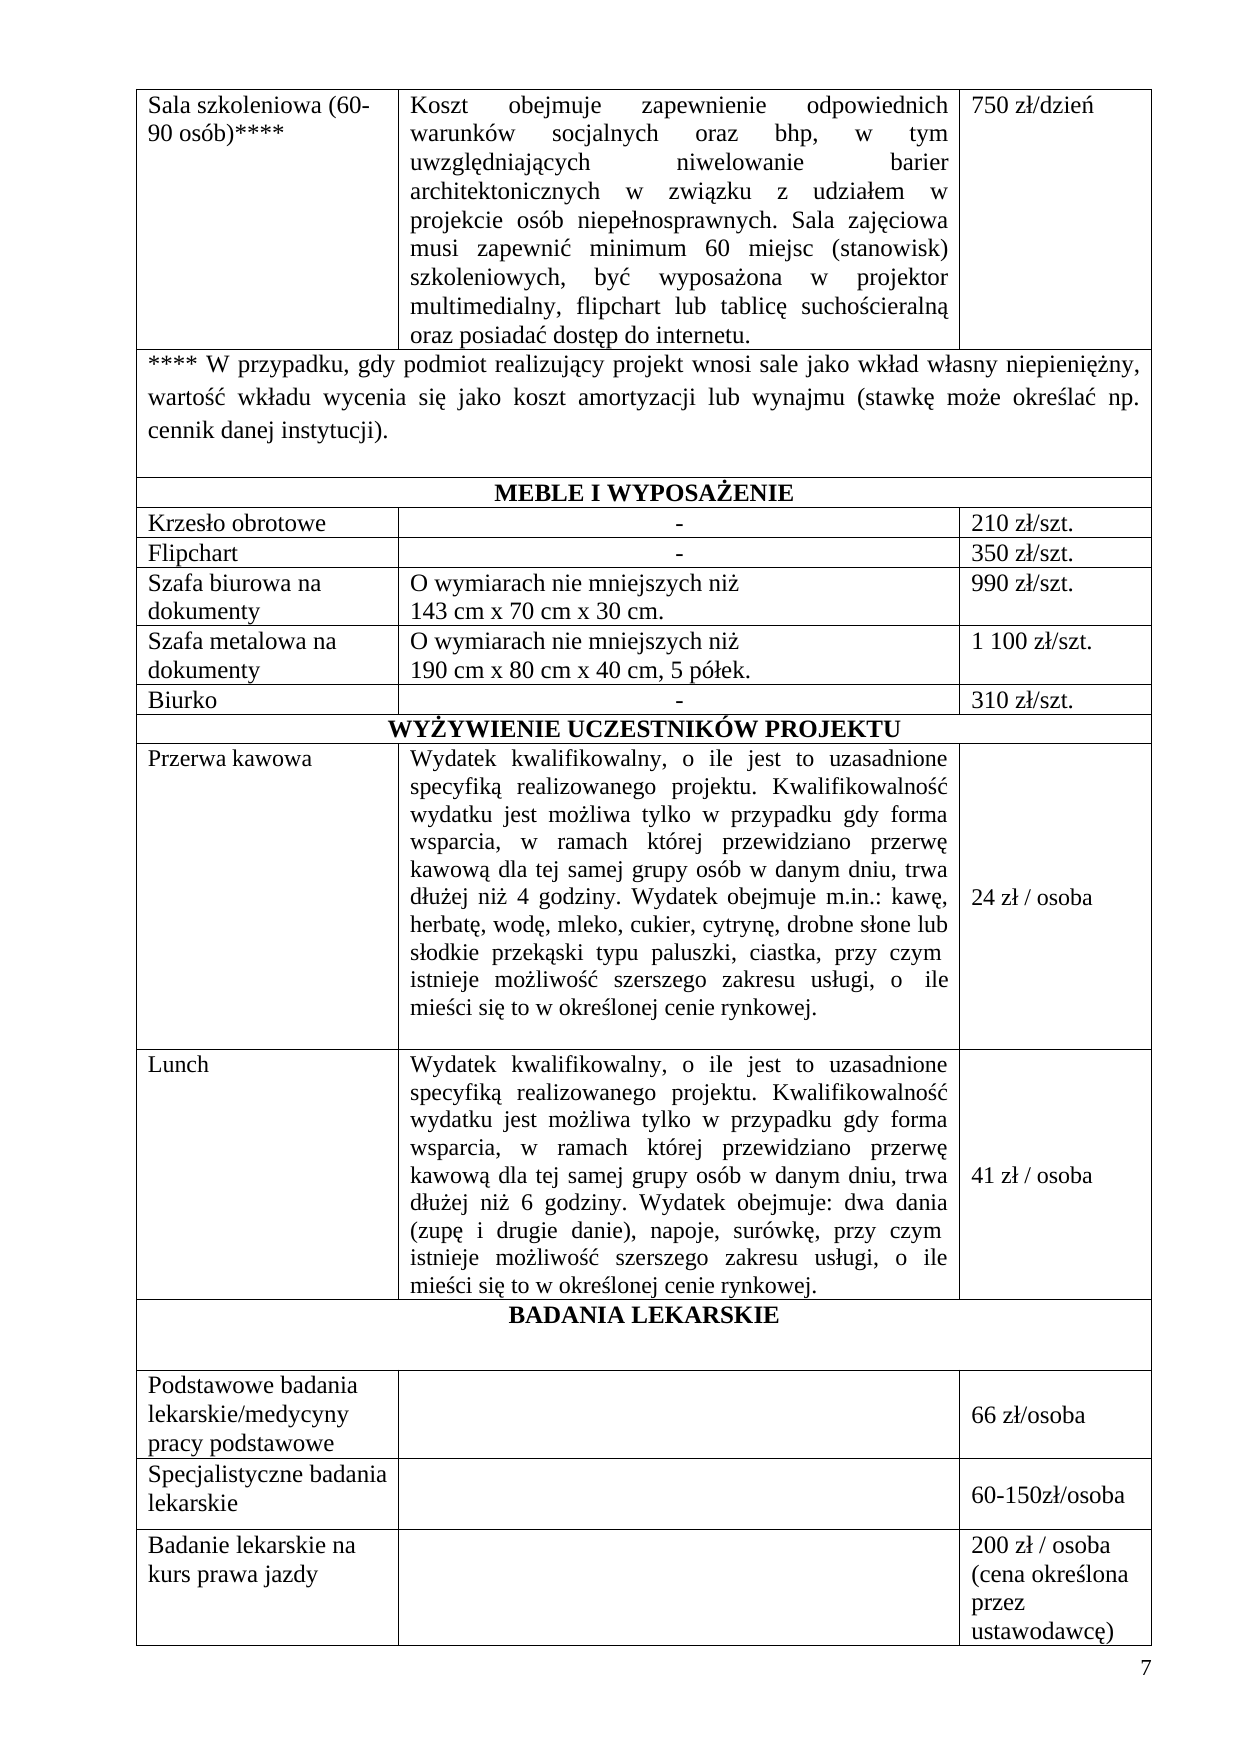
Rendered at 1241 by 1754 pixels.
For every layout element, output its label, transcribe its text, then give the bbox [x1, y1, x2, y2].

table_cell Przerwa kawowa [137, 744, 398, 1049]
table_cell [399, 1459, 959, 1529]
table_cell O wymiarach nie mniejszych niż 143 cm x x . [399, 568, 959, 625]
table_cell Krzesło obrotowe [137, 508, 398, 537]
table_cell Badanie lekarskie na kurs prawa jazdy [137, 1530, 398, 1645]
table_cell Lunch [137, 1050, 398, 1299]
table_cell 66 zł/osoba [960, 1371, 1151, 1458]
table_cell - [399, 538, 959, 567]
table_cell Wydatek kwalifikowalny, o ile jest to uzasadnione specyfiką realizowanego projektu. Kwalifikowalność wydatku jest możliwa tylko w przypadku gdy forma wsparcia, w ramach której przewidziano przerwę kawową dla tej samej grupy osób w danym dniu, trwa dłużej niż 6 godziny. Wydatek obejmuje: dwa dania (zupę i drugie danie), napoje, surówkę, przy czym istnieje możliwość szerszego zakresu usługi, o ile mieści się to w określonej cenie rynkowej. [399, 1050, 959, 1299]
table_cell Szafa biurowa na dokumenty [137, 568, 398, 625]
table_cell 41 zł / osoba [960, 1050, 1151, 1299]
table_cell BADANIA LEKARSKIE [137, 1300, 1151, 1369]
table_cell Szafa metalowa na dokumenty [137, 626, 398, 684]
table_cell Flipchart [137, 538, 398, 567]
table_cell 210 zł/szt. [960, 508, 1151, 537]
table_cell - [399, 685, 959, 713]
table_cell Podstawowe badania lekarskie/medycyny pracy podstawowe [137, 1371, 398, 1458]
table_cell 60-150zł/osoba [960, 1459, 1151, 1529]
table_cell Specjalistyczne badania lekarskie [137, 1459, 398, 1529]
table_cell Sala szkoleniowa (60-90 osób)**** [137, 90, 398, 348]
table_cell MEBLE I WYPOSAŻENIE [137, 478, 1151, 507]
table_cell Biurko [137, 685, 398, 713]
table_cell Koszt obejmuje zapewnienie odpowiednich warunków socjalnych oraz bhp, w tym uwzględniających niwelowanie barier architektonicznych w związku z udziałem w projekcie osób niepełnosprawnych. Sala zajęciowa musi zapewnić minimum 60 miejsc (stanowisk) szkoleniowych, być wyposażona w projektor multimedialny, flipchart lub tablicę suchościeralną oraz posiadać dostęp do internetu. [399, 90, 959, 348]
table_cell [399, 1530, 959, 1645]
table_cell Wydatek kwalifikowalny, o ile jest to uzasadnione specyfiką realizowanego projektu. Kwalifikowalność wydatku jest możliwa tylko w przypadku gdy forma wsparcia, w ramach której przewidziano przerwę kawową dla tej samej grupy osób w danym dniu, trwa dłużej niż 4 godziny. Wydatek obejmuje m.in.: kawę, herbatę, wodę, mleko, cukier, cytrynę, drobne słone lub słodkie przekąski typu paluszki, ciastka, przy czym istnieje możliwość szerszego zakresu usługi, o ile mieści się to w określonej cenie rynkowej. [399, 744, 959, 1049]
table_cell WYŻYWIENIE UCZESTNIKÓW PROJEKTU [137, 715, 1151, 743]
table_cell 990 zł/szt. [960, 568, 1151, 625]
table_cell - [399, 508, 959, 537]
table_cell [399, 1371, 959, 1458]
table_cell **** W przypadku, gdy podmiot realizujący projekt wnosi sale jako wkład własny niepieniężny, wartość wkładu wycenia się jako koszt amortyzacji lub wynajmu (stawkę może określać np. cennik danej instytucji). [137, 350, 1151, 477]
table_cell 750 zł/dzień [960, 90, 1151, 348]
table_cell 310 zł/szt. [960, 685, 1151, 713]
table_cell 350 zł/szt. [960, 538, 1151, 567]
table_cell 24 zł / osoba [960, 744, 1151, 1049]
table_cell 200 zł / osoba (cena określona przez ustawodawcę) [960, 1530, 1151, 1645]
table_cell 1 100 zł/szt. [960, 626, 1151, 684]
table_cell O wymiarach nie mniejszych niż 190 cm x x , 5 półek. [399, 626, 959, 684]
